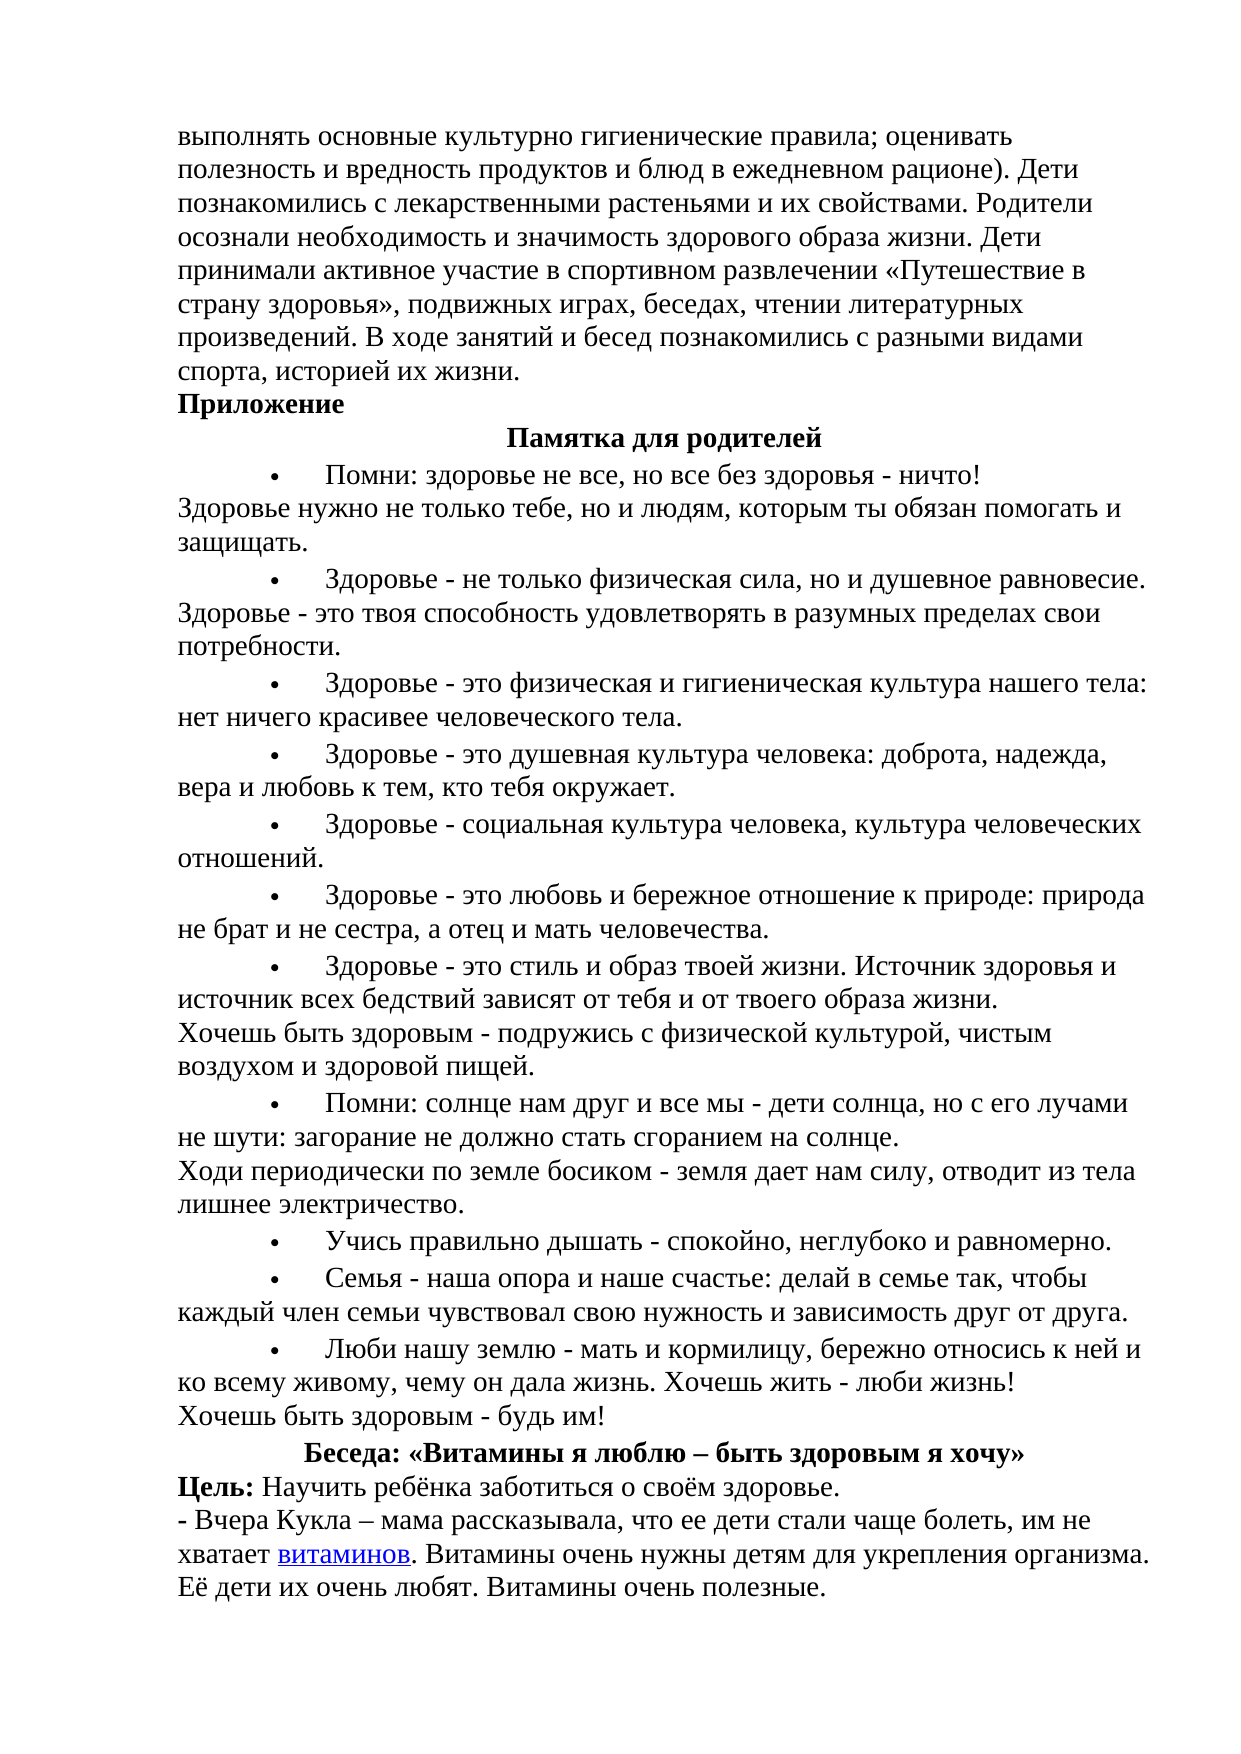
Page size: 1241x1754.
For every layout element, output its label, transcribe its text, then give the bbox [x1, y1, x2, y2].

list Здоровье - это стиль и образ твоей жизни. Источник здоровья и источник всех бедствий зависят от тебя и от твоего образа жизни. Хочешь быть здоровым - подружись с физической культурой, чистым воздухом и здоровой пищей. [177, 948, 1152, 1082]
text - Вчера Кукла – мама рассказывала, что ее дети стали чаще болеть, им не хватает витаминов. Витамины очень нужны детям для укрепления организма. Её дети их очень любят. Витамины очень полезные. [177, 1502, 1152, 1603]
list Семья - наша опора и наше счастье: делай в семье так, чтобы каждый член семьи чувствовал свою нужность и зависимость друг от друга. [177, 1260, 1152, 1327]
list Здоровье - это физическая и гигиеническая культура нашего тела: нет ничего красивее человеческого тела. [177, 665, 1152, 732]
list Помни: здоровье не все, но все без здоровья - ничто! Здоровье нужно не только тебе, но и людям, которым ты обязан помогать и защищать. [177, 457, 1152, 558]
text Памятка для родителей [177, 420, 1152, 453]
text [177, 118, 1152, 386]
list Помни: солнце нам друг и все мы - дети солнца, но с его лучами не шути: загорание не должно стать сгоранием на солнце. Ходи периодически по земле босиком - земля дает нам силу, отводит из тела лишнее электричество. [177, 1086, 1152, 1220]
list Здоровье - это любовь и бережное отношение к природе: природа не брат и не сестра, а отец и мать человечества. [177, 877, 1152, 944]
text Беседа: «Витамины я люблю – быть здоровым я хочу» [177, 1435, 1152, 1469]
text Приложение [177, 386, 1152, 420]
list Здоровье - социальная культура человека, культура человеческих отношений. [177, 807, 1152, 874]
list Здоровье - это душевная культура человека: доброта, надежда, вера и любовь к тем, кто тебя окружает. [177, 736, 1152, 803]
list Люби нашу землю - мать и кормилицу, бережно относись к ней и ко всему живому, чему он дала жизнь. Хочешь жить - люби жизнь! Хочешь быть здоровым - будь им! [177, 1331, 1152, 1432]
list Учись правильно дышать - спокойно, неглубоко и равномерно. [177, 1223, 1152, 1257]
list Здоровье - не только физическая сила, но и душевное равновесие. Здоровье - это твоя способность удовлетворять в разумных пределах свои потребности. [177, 561, 1152, 662]
text Цель: Научить ребёнка заботиться о своём здоровье. [177, 1469, 1152, 1502]
